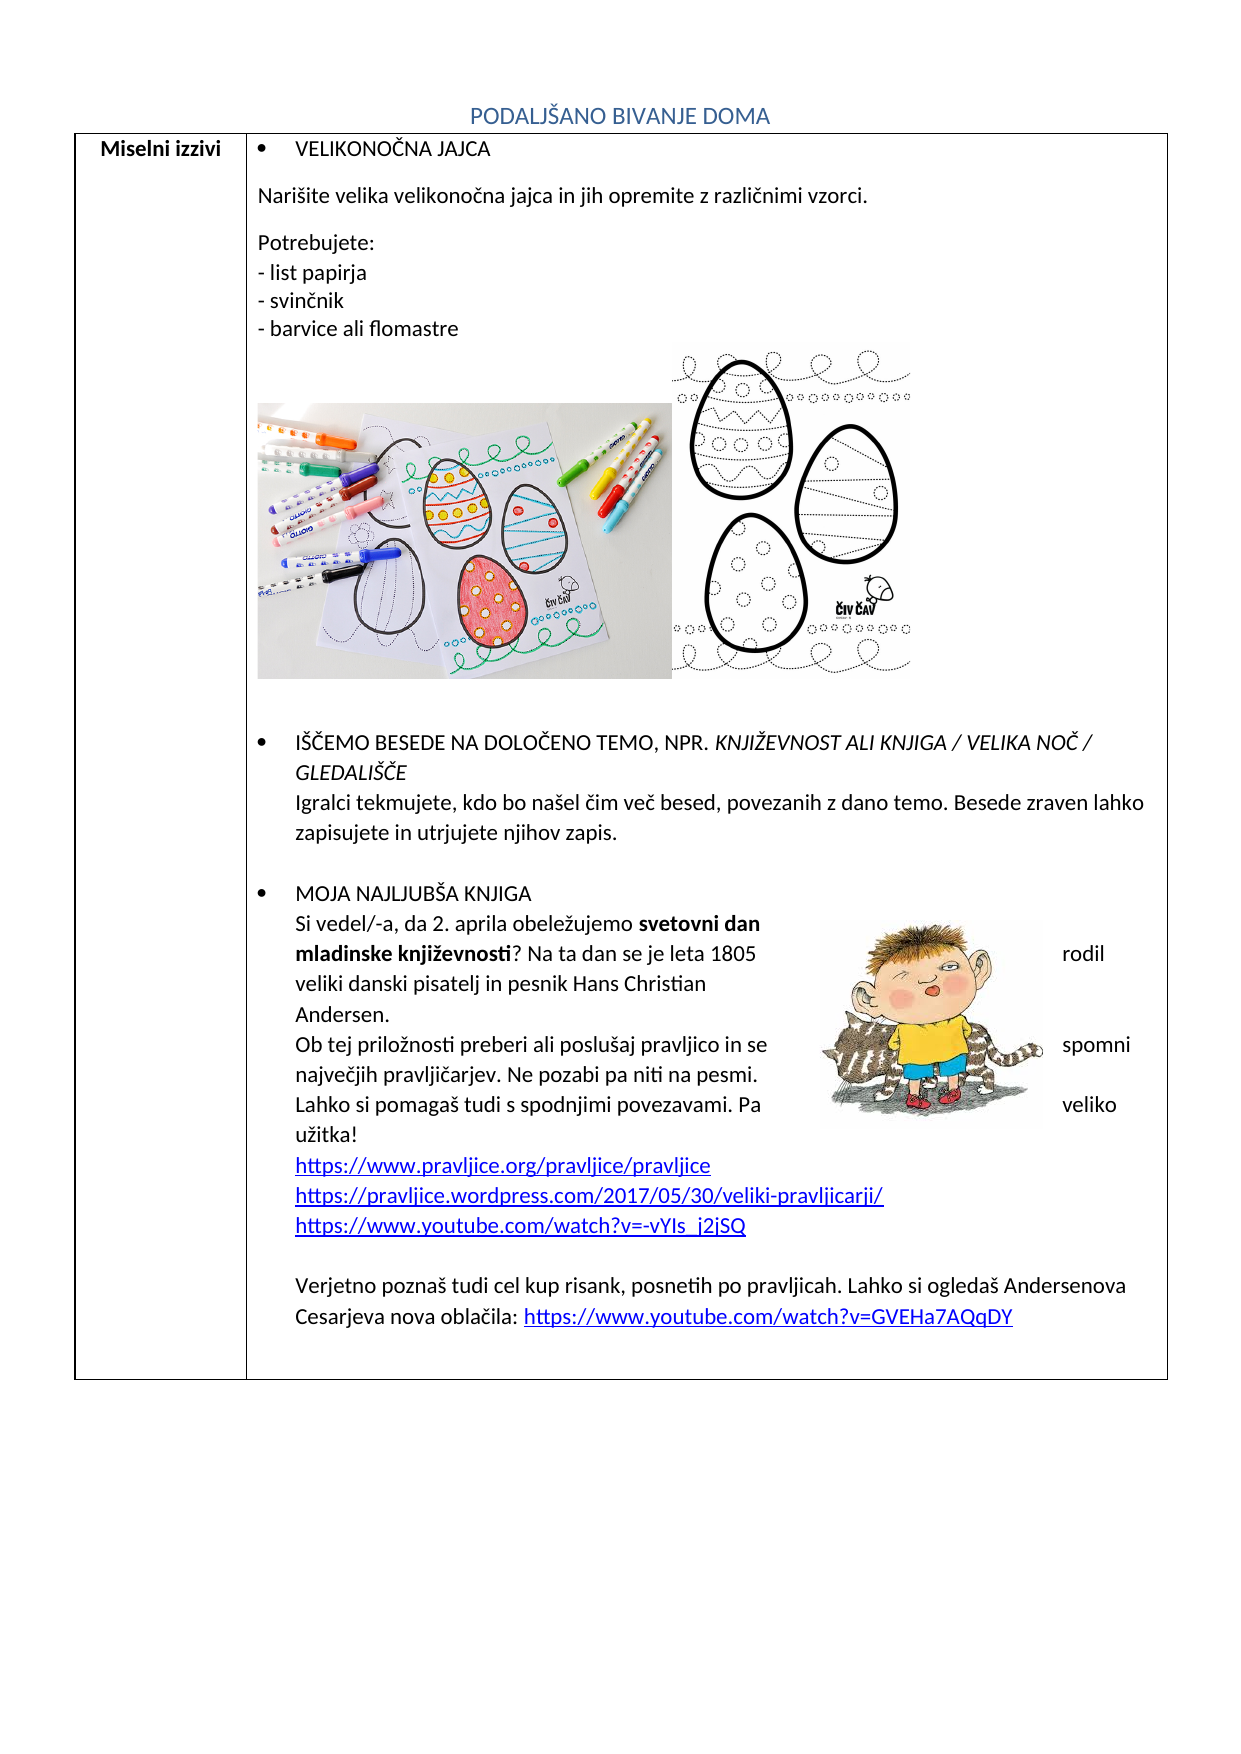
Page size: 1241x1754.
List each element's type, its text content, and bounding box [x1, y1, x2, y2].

table_header Miselni izzivi [76, 134, 246, 1379]
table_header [247, 134, 1167, 1379]
picture [257, 342, 911, 679]
picture [819, 920, 1044, 1129]
subtitle PODALJŠANO BIVANJE DOMA [75, 100, 1165, 131]
